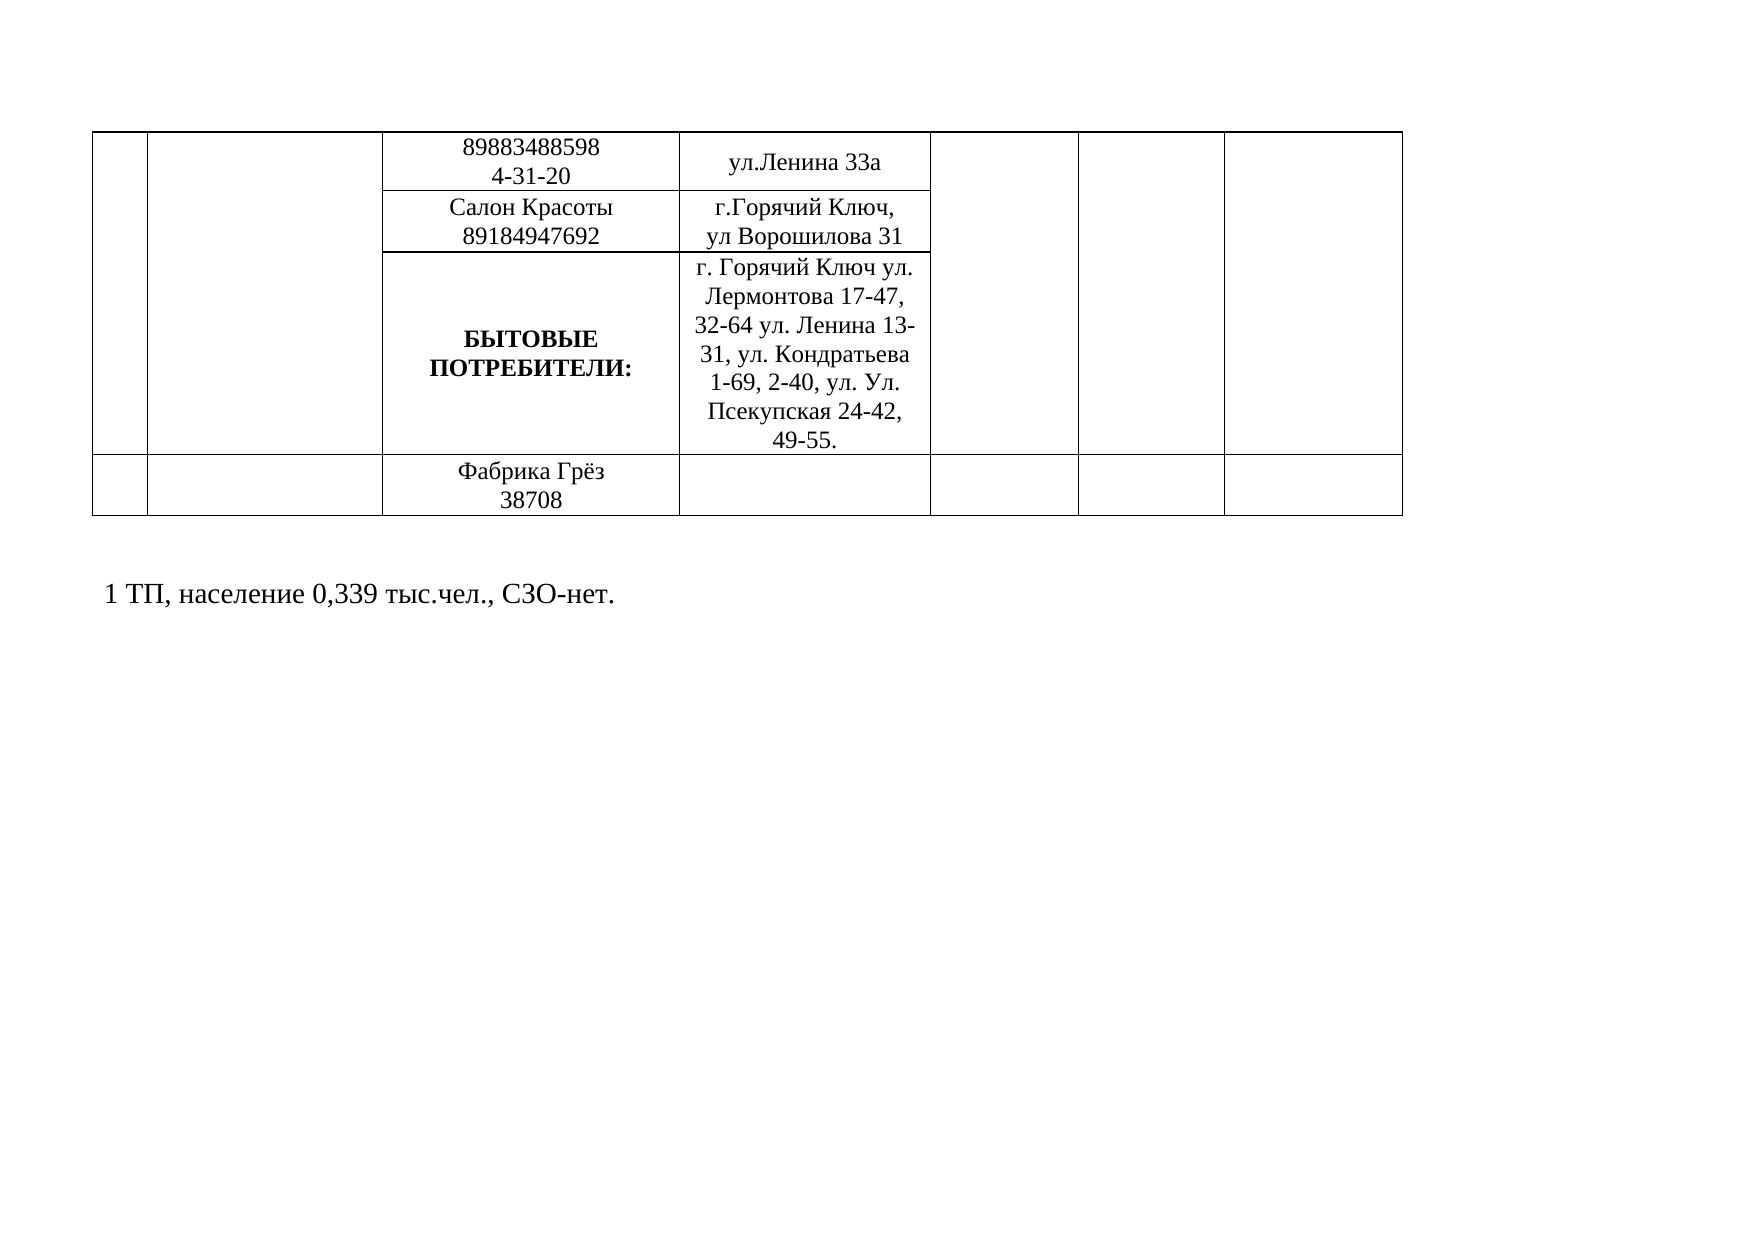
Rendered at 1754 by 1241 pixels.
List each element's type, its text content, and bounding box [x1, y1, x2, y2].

table_cell [680, 455, 930, 515]
table_cell [1079, 455, 1224, 515]
table_cell [148, 455, 382, 515]
table_cell Фабрика Грёз 38708 [383, 455, 679, 515]
text 1 ТП, население 0,339 тыс.чел., СЗО-нет. [103, 576, 1713, 609]
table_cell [383, 133, 679, 190]
table_cell г. Горячий Ключ ул. Лермонтова 17-47, 32-64 ул. Ленина 13-31, ул. Кондратьева 1-69, 2-40, ул. Ул. Псекупская 24-42, 49-55. [680, 253, 930, 454]
table_cell [1225, 455, 1402, 515]
table_cell БЫТОВЫЕ ПОТРЕБИТЕЛИ: [383, 253, 679, 454]
table_cell [93, 455, 147, 515]
table_cell Салон Красоты 89184947692 [383, 191, 679, 251]
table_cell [680, 133, 930, 190]
table_cell г.Горячий Ключ, ул Ворошилова 31 [680, 191, 930, 251]
table_cell [931, 455, 1078, 515]
